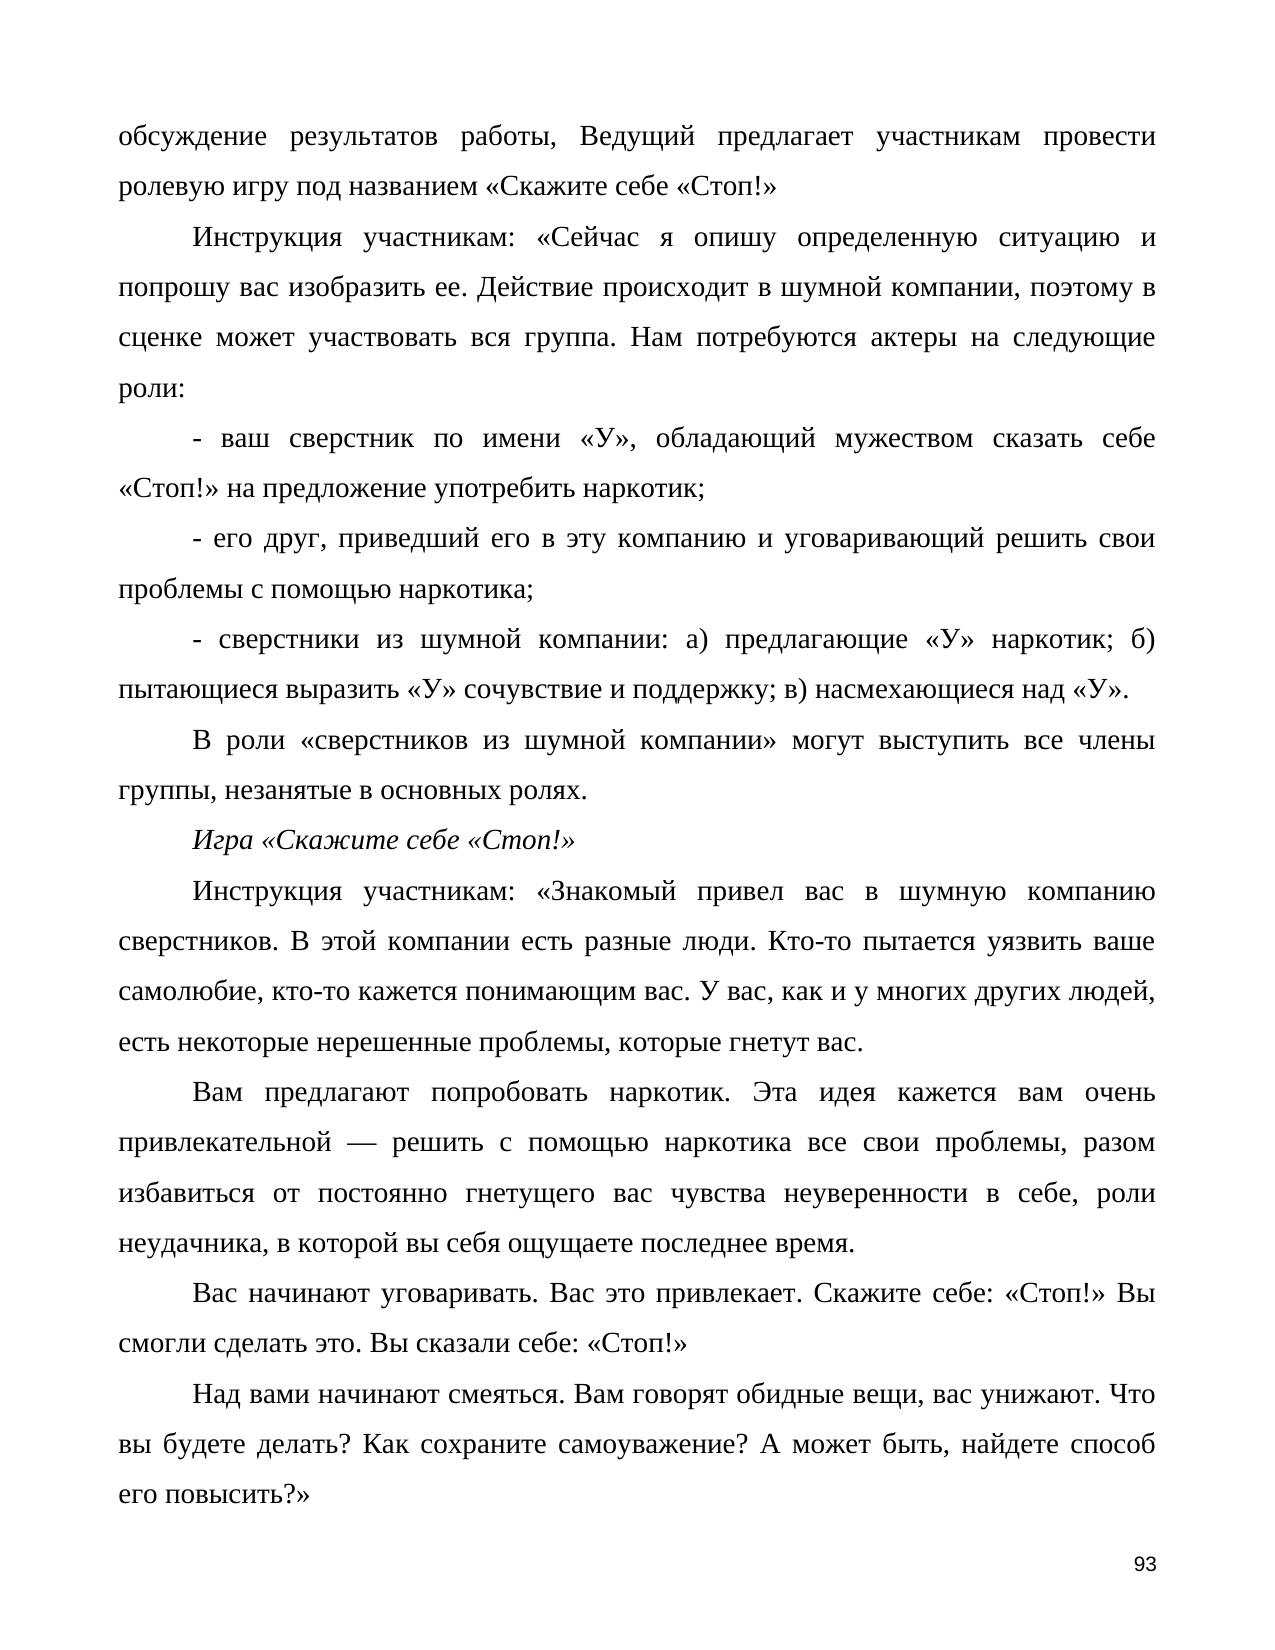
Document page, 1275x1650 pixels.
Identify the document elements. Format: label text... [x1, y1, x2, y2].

text Игра «Скажите себе «Стоп!» [118, 822, 1157, 856]
text Над вами начинают смеяться. Вам говорят обидные вещи, вас унижают. Что вы будете делать? Как сохраните самоуважение? А может быть, найдете способ его повысить?» [118, 1376, 1157, 1510]
text Инструкция участникам: «Сейчас я опишу определенную ситуацию и попрошу вас изобразить ее. Действие происходит в шумной компании, поэтому в сценке может участвовать вся группа. Нам потребуются актеры на следующие роли: [118, 219, 1157, 403]
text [118, 118, 1157, 202]
text Вам предлагают попробовать наркотик. Эта идея кажется вам очень привлекательной — решить с помощью наркотика все свои проблемы, разом избавиться от постоянно гнетущего вас чувства неуверенности в себе, роли неудачника, в которой вы себя ощущаете последнее время. [118, 1074, 1157, 1258]
text - сверстники из шумной компании: а) предлагающие «У» наркотик; б) пытающиеся выразить «У» сочувствие и поддержку; в) насмехающиеся над «У». [118, 621, 1157, 705]
text - его друг, приведший его в эту компанию и уговаривающий решить свои проблемы с помощью наркотика; [118, 521, 1157, 604]
text Вас начинают уговаривать. Вас это привлекает. Скажите себе: «Стоп!» Вы смогли сделать это. Вы сказали себе: «Стоп!» [118, 1275, 1157, 1359]
text - ваш сверстник по имени «У», обладающий мужеством сказать себе «Стоп!» на предложение употребить наркотик; [118, 420, 1157, 504]
text Инструкция участникам: «Знакомый привел вас в шумную компанию сверстников. В этой компании есть разные люди. Кто-то пытается уязвить ваше самолюбие, кто-то кажется понимающим вас. У вас, как и у многих других людей, есть некоторые нерешенные проблемы, которые гнетут вас. [118, 873, 1157, 1057]
text В роли «сверстников из шумной компании» могут выступить все члены группы, незанятые в основных ролях. [118, 722, 1157, 806]
